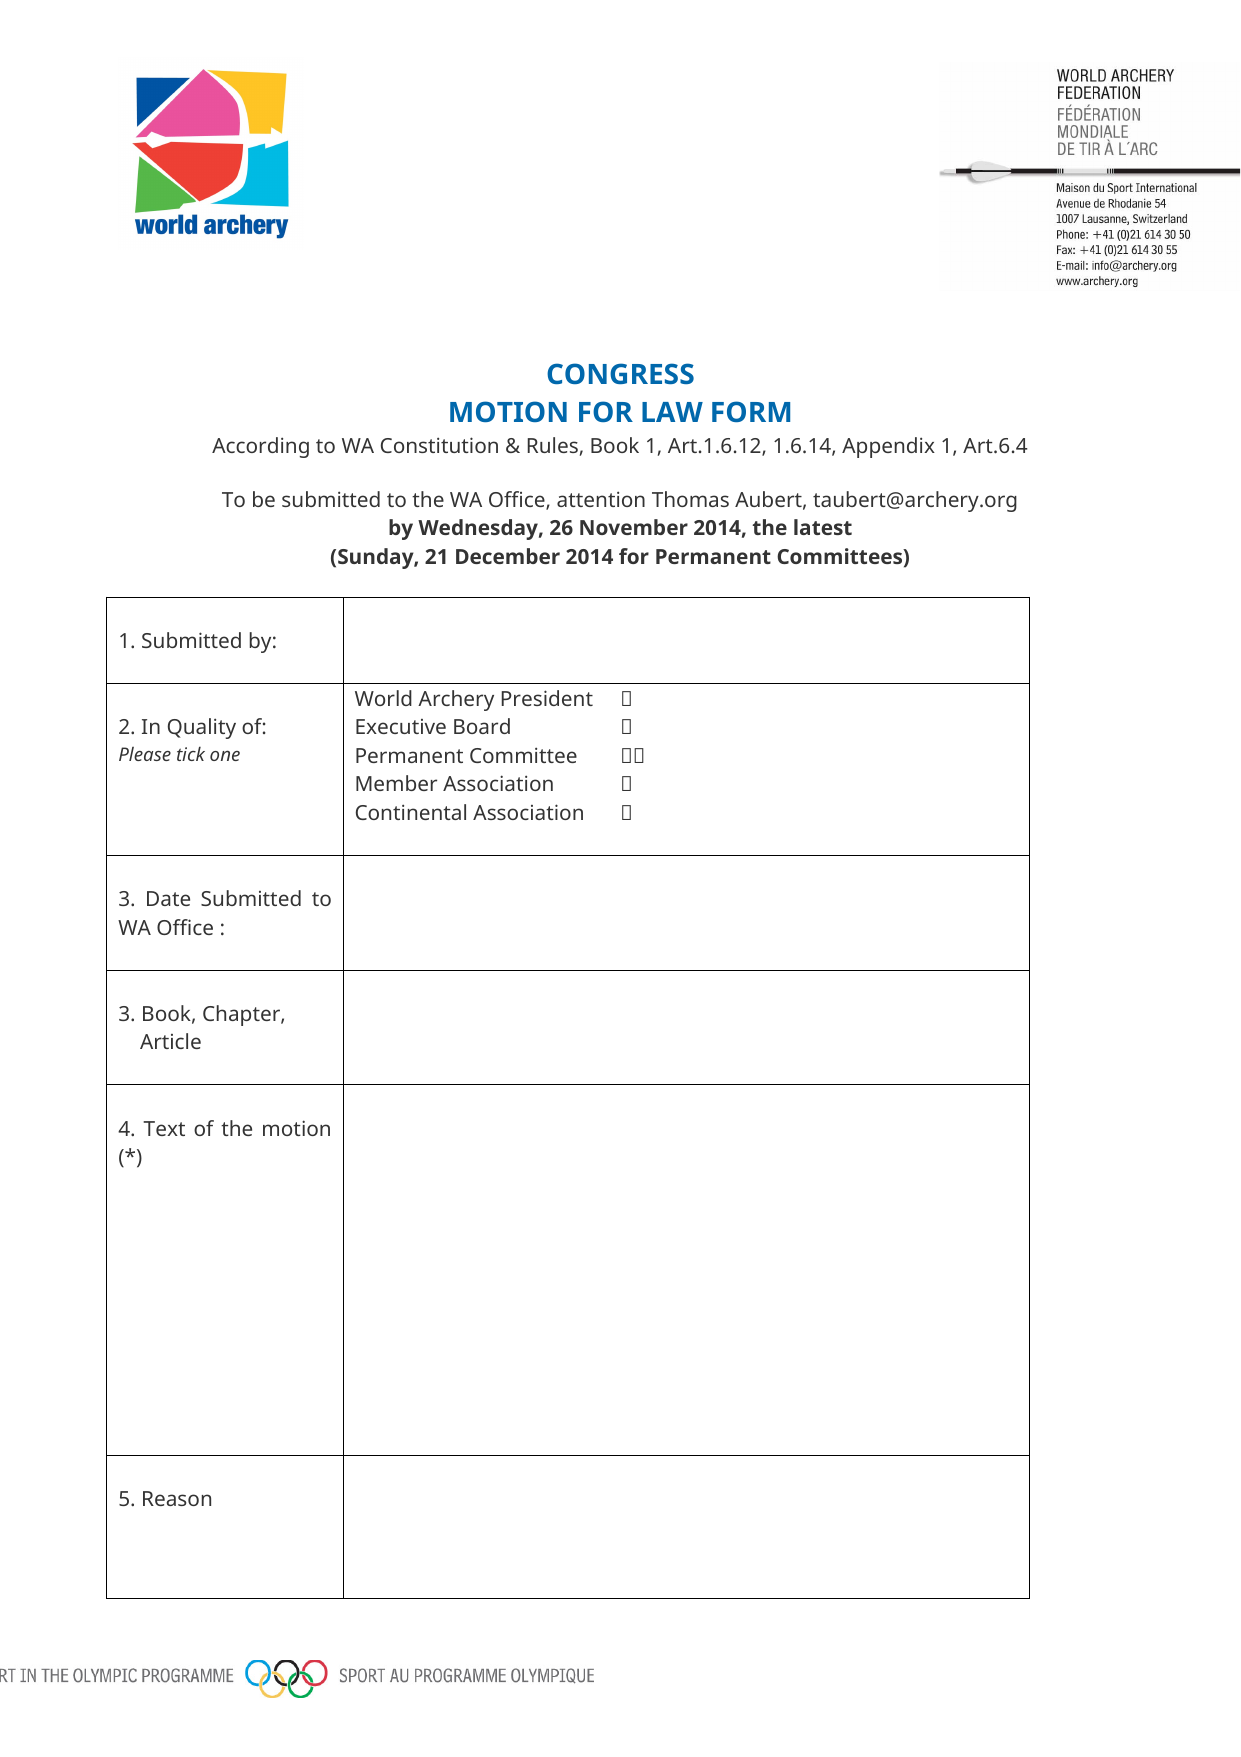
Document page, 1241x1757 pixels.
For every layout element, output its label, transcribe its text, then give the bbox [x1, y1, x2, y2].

table_cell 2. In Quality of: Please tick one [107, 684, 343, 855]
picture [939, 62, 1241, 291]
picture [0, 1660, 594, 1698]
table_cell [344, 856, 1029, 969]
table_header [344, 598, 1029, 683]
table_cell 4. Text of the motion (*) [107, 1085, 343, 1455]
text CONGRESS [118, 354, 1122, 393]
text To be submitted to the WA Office, attention Thomas Aubert, taubert@archery.org [118, 485, 1122, 513]
picture [118, 57, 304, 250]
text According to WA Constitution & Rules, Book 1, Art.1.6.12, 1.6.14, Appendix 1, Art.6.4 [118, 431, 1122, 459]
text MOTION FOR LAW FORM [118, 393, 1122, 431]
table_cell [344, 1456, 1029, 1598]
text (Sunday, 21 December 2014 for Permanent Committees) [118, 542, 1122, 570]
table_cell 3. Book, Chapter, Article [107, 971, 343, 1084]
table_cell 3. Date Submitted to WA Office : [107, 856, 343, 969]
table_cell 5. Reason [107, 1456, 343, 1598]
text by Wednesday, 26 November 2014, the latest [118, 513, 1122, 542]
table_cell [344, 1085, 1029, 1455]
table_cell World Archery President  Executive Board  Permanent Committee  Member Association  Continental Association  [344, 684, 1029, 855]
table_cell [344, 971, 1029, 1084]
table_header 1. Submitted by: [107, 598, 343, 683]
